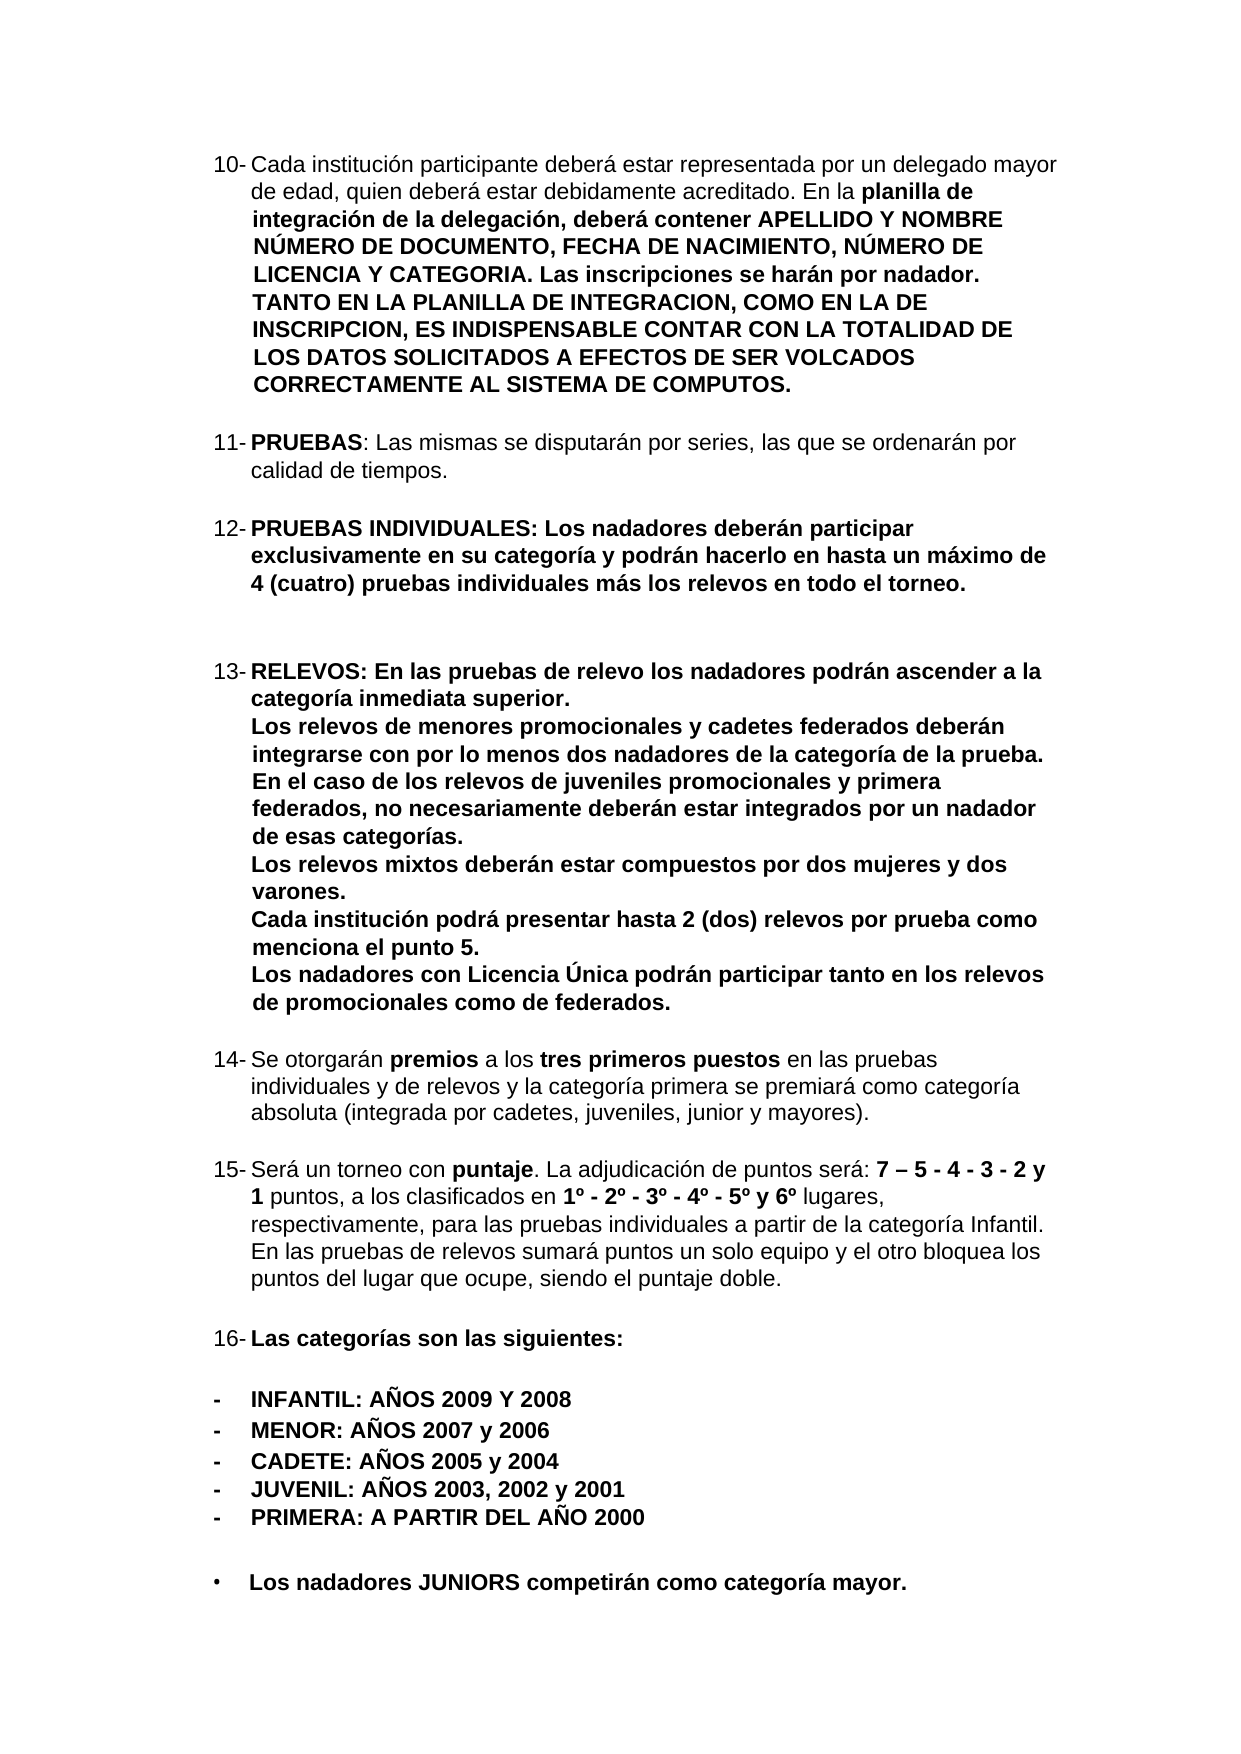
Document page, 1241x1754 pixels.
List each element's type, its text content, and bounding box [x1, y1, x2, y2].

text Los relevos mixtos deberán estar compuestos por dos mujeres y dos varones. [251, 851, 1063, 904]
text Los relevos de menores promocionales y cadetes federados deberán integrarse con por lo menos dos nadadores de la categoría de la prueba. En el caso de los relevos de juveniles promocionales y primera federados, no necesariamente deberán estar integrados por un nadador de esas categorías. [251, 713, 1063, 849]
list Será un torneo con puntaje. La adjudicación de puntos será: 7 – 5 - 4 - 3 - 2 y 1 puntos, a los clasificados en 1º - 2º - 3º - 4º - 5º y 6º lugares, respectivamente, para las pruebas individuales a partir de la categoría Infantil. En las pruebas de relevos sumará puntos un solo equipo y el otro bloquea los puntos del lugar que ocupe, siendo el puntaje doble. [213, 1156, 1063, 1292]
list Se otorgarán premios a los tres primeros puestos en las pruebas individuales y de relevos y la categoría primera se premiará como categoría absoluta (integrada por cadetes, juveniles, junior y mayores). [213, 1047, 1063, 1125]
list Las categorías son las siguientes: [213, 1325, 1063, 1352]
text INSCRIPCION, ES INDISPENSABLE CONTAR CON LA TOTALIDAD DE LOS DATOS SOLICITADOS A EFECTOS DE SER VOLCADOS CORRECTAMENTE AL SISTEMA DE COMPUTOS. [252, 316, 1063, 398]
list PRIMERA: A PARTIR DEL AÑO 2000 [213, 1504, 1063, 1530]
list INFANTIL: AÑOS 2009 Y 2008 [213, 1386, 1063, 1412]
text TANTO EN LA PLANILLA DE INTEGRACION, COMO EN LA DE [252, 288, 1063, 315]
list MENOR: AÑOS 2007 y 2006 [213, 1417, 1063, 1443]
list PRUEBAS: Las mismas se disputarán por series, las que se ordenarán por calidad de tiempos. [213, 429, 1063, 483]
text Los nadadores con Licencia Única podrán participar tanto en los relevos de promocionales como de federados. [251, 961, 1063, 1015]
list Cada institución participante deberá estar representada por un delegado mayor de edad, quien deberá estar debidamente acreditado. En la planilla de [213, 151, 1063, 204]
list JUVENIL: AÑOS 2003, 2002 y 2001 [213, 1476, 1063, 1502]
list RELEVOS: En las pruebas de relevo los nadadores podrán ascender a la categoría inmediata superior. [213, 658, 1063, 712]
text Cada institución podrá presentar hasta 2 (dos) relevos por prueba como menciona el punto 5. [251, 906, 1063, 960]
text integración de la delegación, deberá contener APELLIDO Y NOMBRE NÚMERO DE DOCUMENTO, FECHA DE NACIMIENTO, NÚMERO DE LICENCIA Y CATEGORIA. Las inscripciones se harán por nadador. [252, 206, 1063, 287]
text • Los nadadores JUNIORS competirán como categoría mayor. [177, 1566, 1063, 1597]
list PRUEBAS INDIVIDUALES: Los nadadores deberán participar exclusivamente en su categoría y podrán hacerlo en hasta un máximo de 4 (cuatro) pruebas individuales más los relevos en todo el torneo. [213, 515, 1063, 596]
list CADETE: AÑOS 2005 y 2004 [213, 1448, 1063, 1474]
